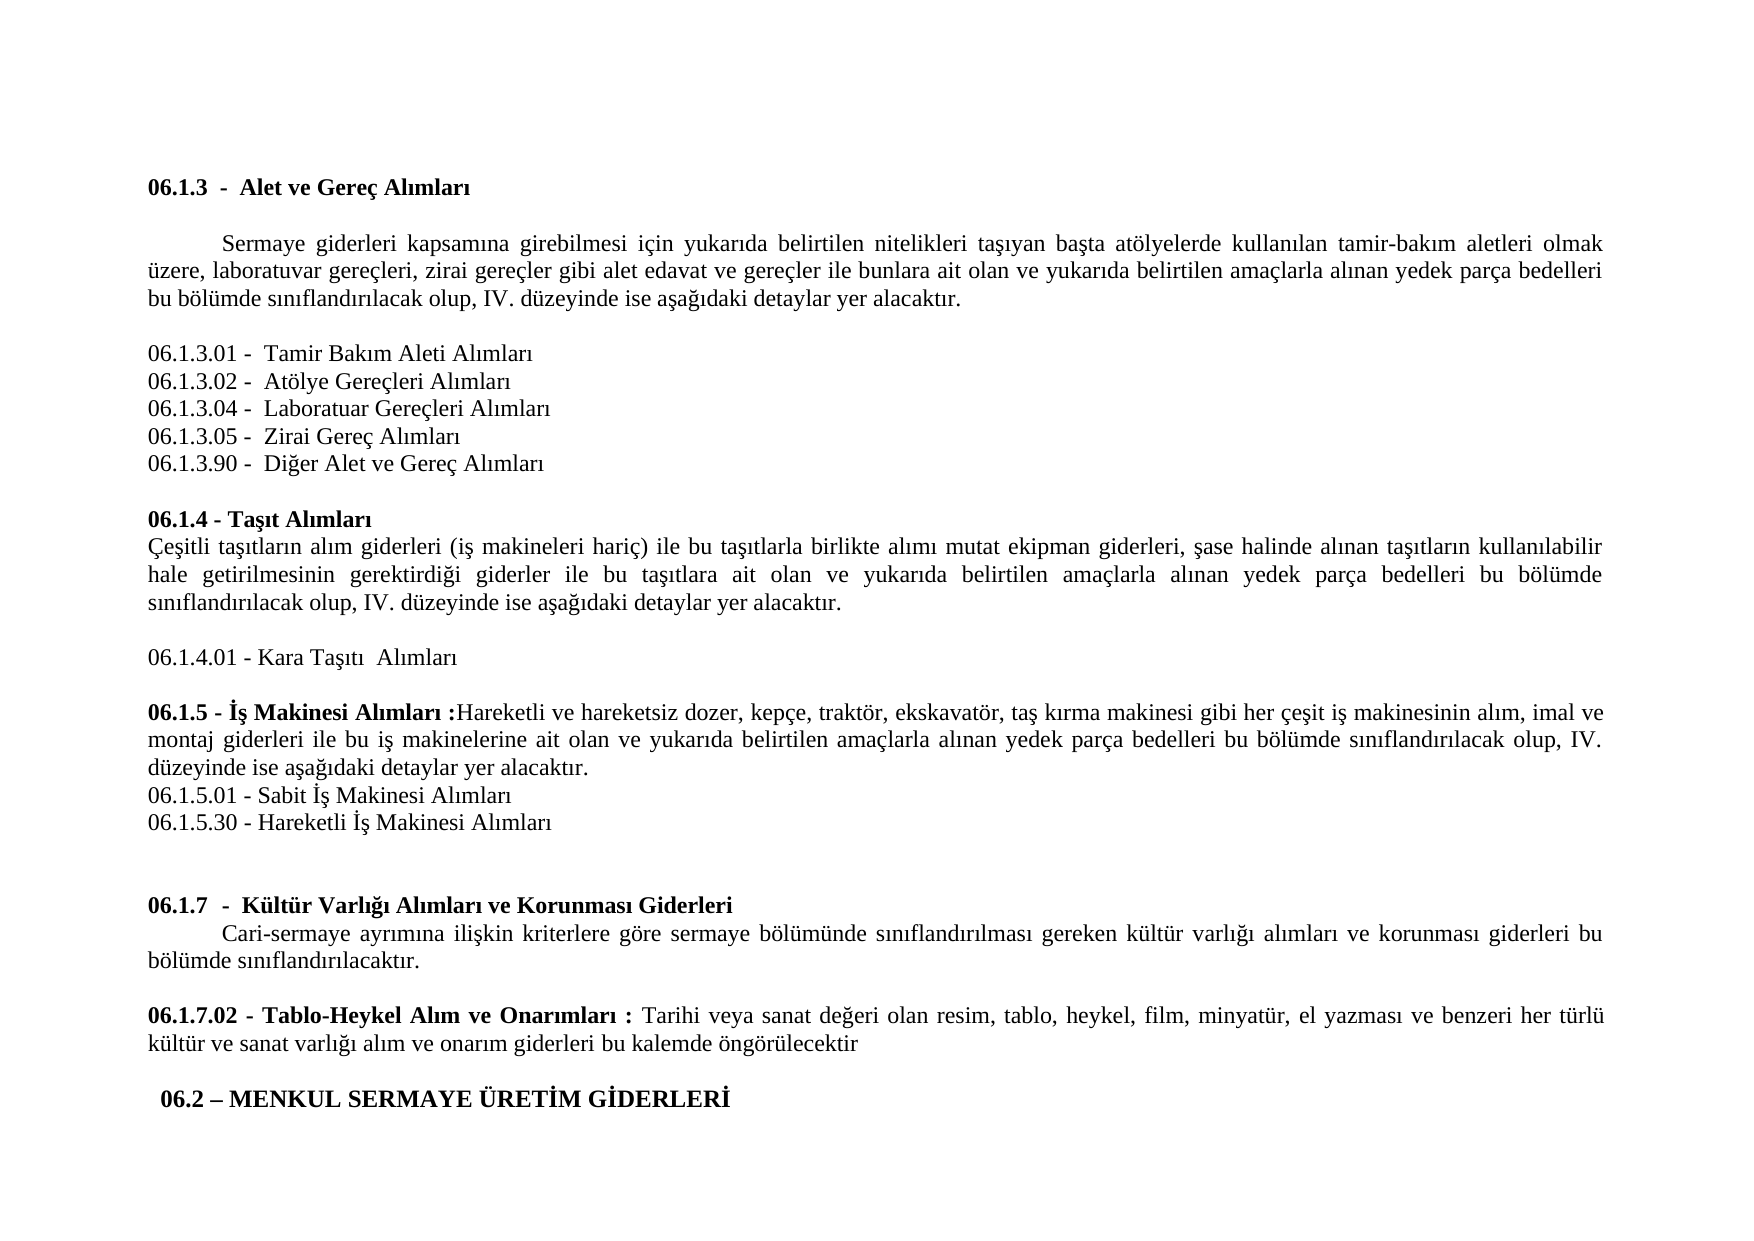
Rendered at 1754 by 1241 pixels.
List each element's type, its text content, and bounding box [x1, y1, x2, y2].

text 06.1.3 - Alet ve Gereç Alımları [148, 173, 1606, 201]
text 06.1.3.05 - Zirai Gereç Alımları [148, 422, 1606, 449]
text 06.1.3.02 - Atölye Gereçleri Alımları [148, 367, 1606, 394]
text 06.1.5 - İş Makinesi Alımları :Hareketli ve hareketsiz dozer, kepçe, traktör, ekskavatör, taş kırma makinesi gibi her çeşit iş makinesinin alım, imal ve montaj giderleri ile bu iş makinelerine ait olan ve yukarıda belirtilen amaçlarla alınan yedek parça bedelleri bu bölümde sınıflandırılacak olup, IV. düzeyinde ise aşağıdaki detaylar yer alacaktır. [148, 698, 1606, 781]
text 06.1.3.01 - Tamir Bakım Aleti Alımları [148, 339, 1606, 367]
text 06.1.3.04 - Laboratuar Gereçleri Alımları [148, 394, 1606, 422]
text Çeşitli taşıtların alım giderleri (iş makineleri hariç) ile bu taşıtlarla birlikte alımı mutat ekipman giderleri, şase halinde alınan taşıtların kullanılabilir hale getirilmesinin gerektirdiği giderler ile bu taşıtlara ait olan ve yukarıda belirtilen amaçlarla alınan yedek parça bedelleri bu bölümde sınıflandırılacak olup, IV. düzeyinde ise aşağıdaki detaylar yer alacaktır. [148, 532, 1606, 615]
text Cari-sermaye ayrımına ilişkin kriterlere göre sermaye bölümünde sınıflandırılması gereken kültür varlığı alımları ve korunması giderleri bu bölümde sınıflandırılacaktır. [148, 919, 1606, 974]
text 06.2 – MENKUL SERMAYE ÜRETİM GİDERLERİ [148, 1084, 1606, 1113]
text 06.1.3.90 - Diğer Alet ve Gereç Alımları [148, 449, 1606, 477]
text 06.1.4.01 - Kara Taşıtı Alımları [148, 643, 1606, 670]
text 06.1.7 - Kültür Varlığı Alımları ve Korunması Giderleri [148, 891, 1606, 919]
text Sermaye giderleri kapsamına girebilmesi için yukarıda belirtilen nitelikleri taşıyan başta atölyelerde kullanılan tamir-bakım aletleri olmak üzere, laboratuvar gereçleri, zirai gereçler gibi alet edavat ve gereçler ile bunlara ait olan ve yukarıda belirtilen amaçlarla alınan yedek parça bedelleri bu bölümde sınıflandırılacak olup, IV. düzeyinde ise aşağıdaki detaylar yer alacaktır. [148, 229, 1606, 311]
text 06.1.4 - Taşıt Alımları [148, 505, 1606, 532]
text 06.1.5.01 - Sabit İş Makinesi Alımları [148, 781, 1606, 808]
text 06.1.5.30 - Hareketli İş Makinesi Alımları [148, 808, 1606, 836]
text 06.1.7.02 - Tablo-Heykel Alım ve Onarımları : Tarihi veya sanat değeri olan resim, tablo, heykel, film, minyatür, el yazması ve benzeri her türlü kültür ve sanat varlığı alım ve onarım giderleri bu kalemde öngörülecektir [148, 1002, 1606, 1057]
